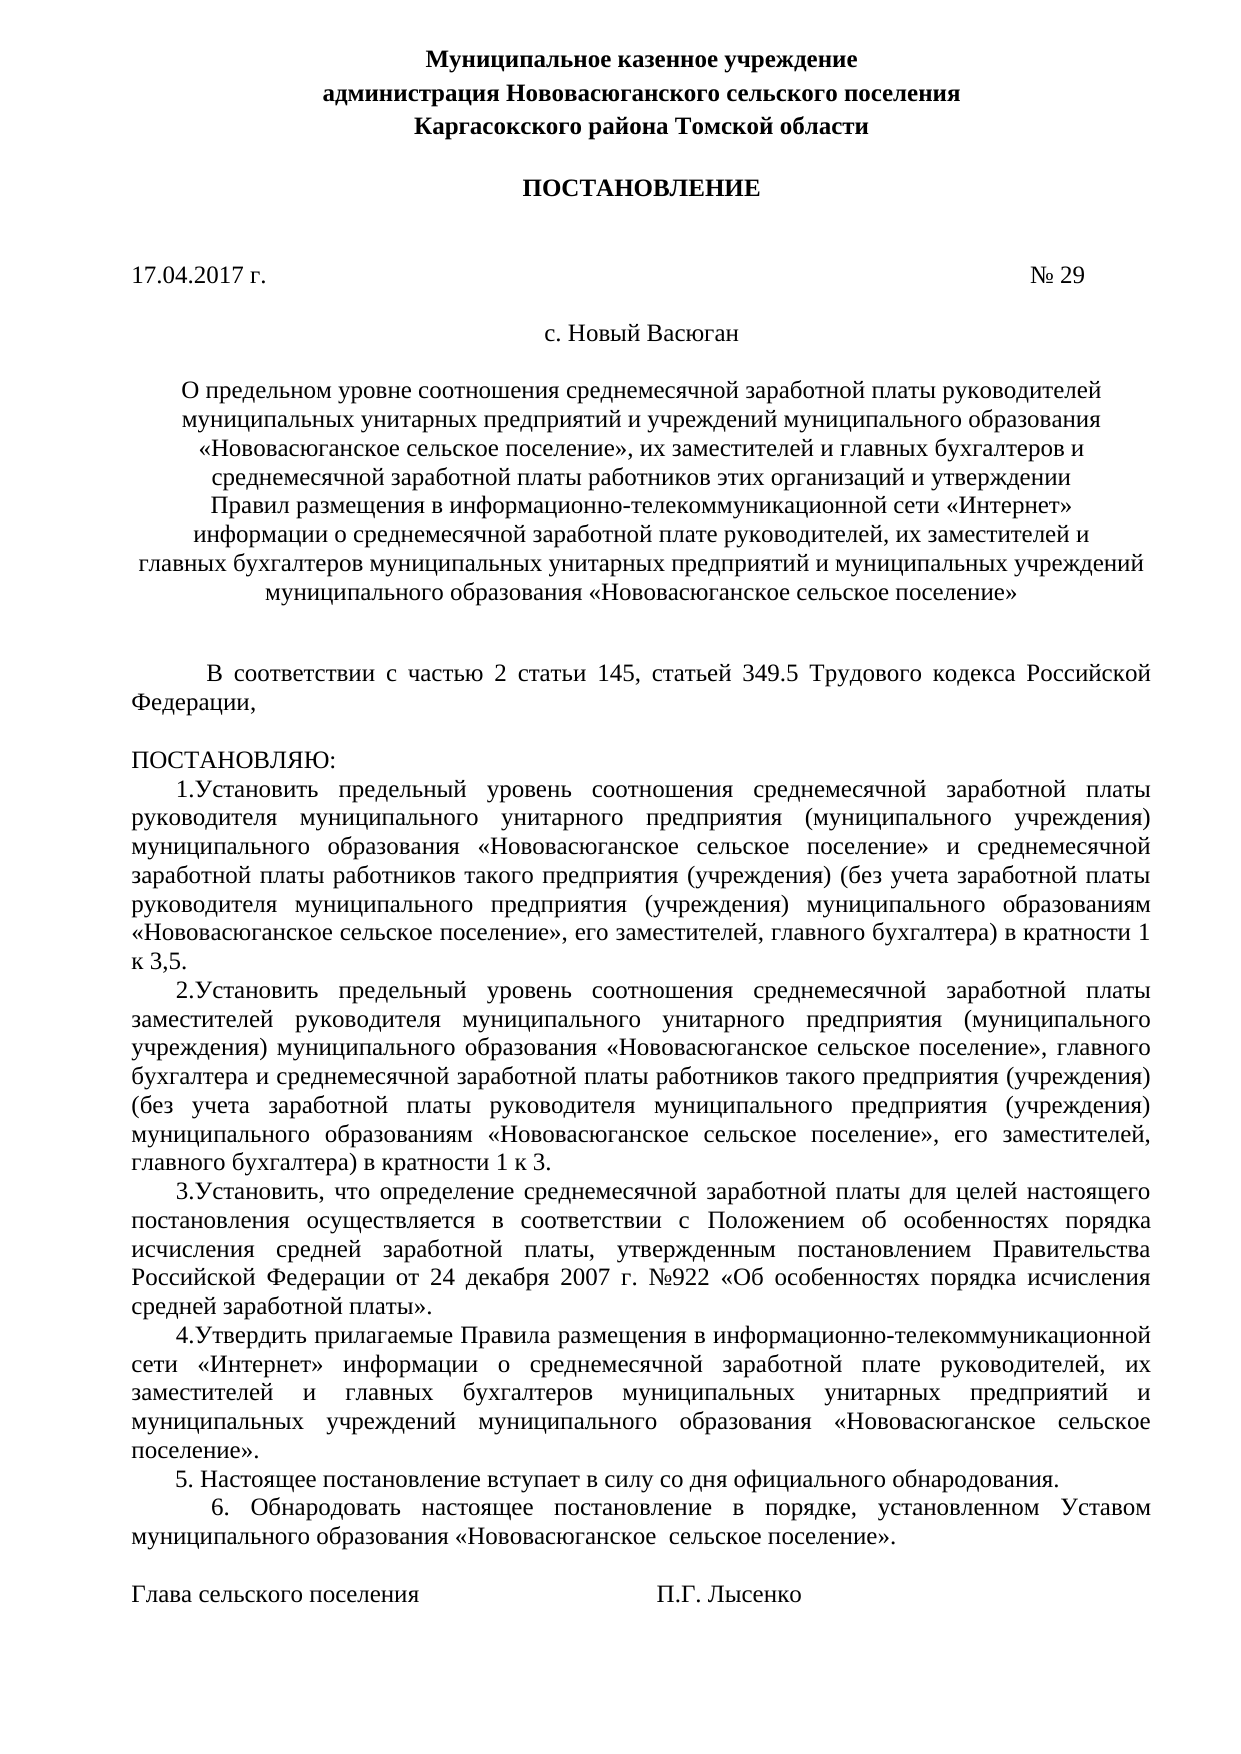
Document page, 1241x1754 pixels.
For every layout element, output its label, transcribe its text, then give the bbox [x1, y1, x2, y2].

text 5. Настоящее постановление вступает в силу со дня официального обнародования. [131, 1464, 1152, 1492]
text Глава сельского поселения П.Г. Лысенко [131, 1579, 1152, 1607]
text 2.Установить предельный уровень соотношения среднемесячной заработной платы заместителей руководителя муниципального унитарного предприятия (муниципального учреждения) муниципального образования «Нововасюганское сельское поселение», главного бухгалтера и среднемесячной заработной платы работников такого предприятия (учреждения) (без учета заработной платы руководителя муниципального предприятия (учреждения) муниципального образованиям «Нововасюганское сельское поселение», его заместителей, главного бухгалтера) в кратности 1 к 3. [131, 975, 1152, 1176]
text информации о среднемесячной заработной плате руководителей, их заместителей и [131, 519, 1152, 548]
text Правил размещения в информационно-телекоммуникационной сети «Интернет» [131, 491, 1152, 519]
text ПОСТАНОВЛЯЮ: [131, 745, 1152, 774]
text 6. Обнародовать настоящее постановление в порядке, установленном Уставом муниципального образования «Нововасюганское сельское поселение». [131, 1492, 1152, 1550]
text Каргасокского района Томской области [131, 111, 1152, 139]
text 4.Утвердить прилагаемые Правила размещения в информационно-телекоммуникационной сети «Интернет» информации о среднемесячной заработной плате руководителей, их заместителей и главных бухгалтеров муниципальных унитарных предприятий и муниципальных учреждений муниципального образования «Нововасюганское сельское поселение». [131, 1320, 1152, 1464]
text главных бухгалтеров муниципальных унитарных предприятий и муниципальных учреждений [131, 548, 1152, 577]
text с. Новый Васюган [131, 318, 1152, 347]
text Муниципальное казенное учреждение [131, 44, 1152, 73]
text 1.Установить предельный уровень соотношения среднемесячной заработной платы руководителя муниципального унитарного предприятия (муниципального учреждения) муниципального образования «Нововасюганское сельское поселение» и среднемесячной заработной платы работников такого предприятия (учреждения) (без учета заработной платы руководителя муниципального предприятия (учреждения) муниципального образованиям «Нововасюганское сельское поселение», его заместителей, главного бухгалтера) в кратности 1 к 3,5. [131, 774, 1152, 975]
text 3.Установить, что определение среднемесячной заработной платы для целей настоящего постановления осуществляется в соответствии с Положением об особенностях порядка исчисления средней заработной платы, утвержденным постановлением Правительства Российской Федерации от 24 декабря 2007 г. №922 «Об особенностях порядка исчисления средней заработной платы». [131, 1176, 1152, 1320]
text О предельном уровне соотношения среднемесячной заработной платы руководителей муниципальных унитарных предприятий и учреждений муниципального образования «Нововасюганское сельское поселение», их заместителей и главных бухгалтеров и среднемесячной заработной платы работников этих организаций и утверждении [131, 376, 1152, 491]
text муниципального образования «Нововасюганское сельское поселение» [131, 577, 1152, 606]
text ПОСТАНОВЛЕНИЕ [131, 173, 1152, 201]
text администрация Нововасюганского сельского поселения [131, 78, 1152, 107]
text В соответствии с частью 2 статьи 145, статьей 349.5 Трудового кодекса Российской Федерации, [131, 658, 1152, 716]
text 17.04.2017 г. № 29 [131, 260, 1152, 289]
